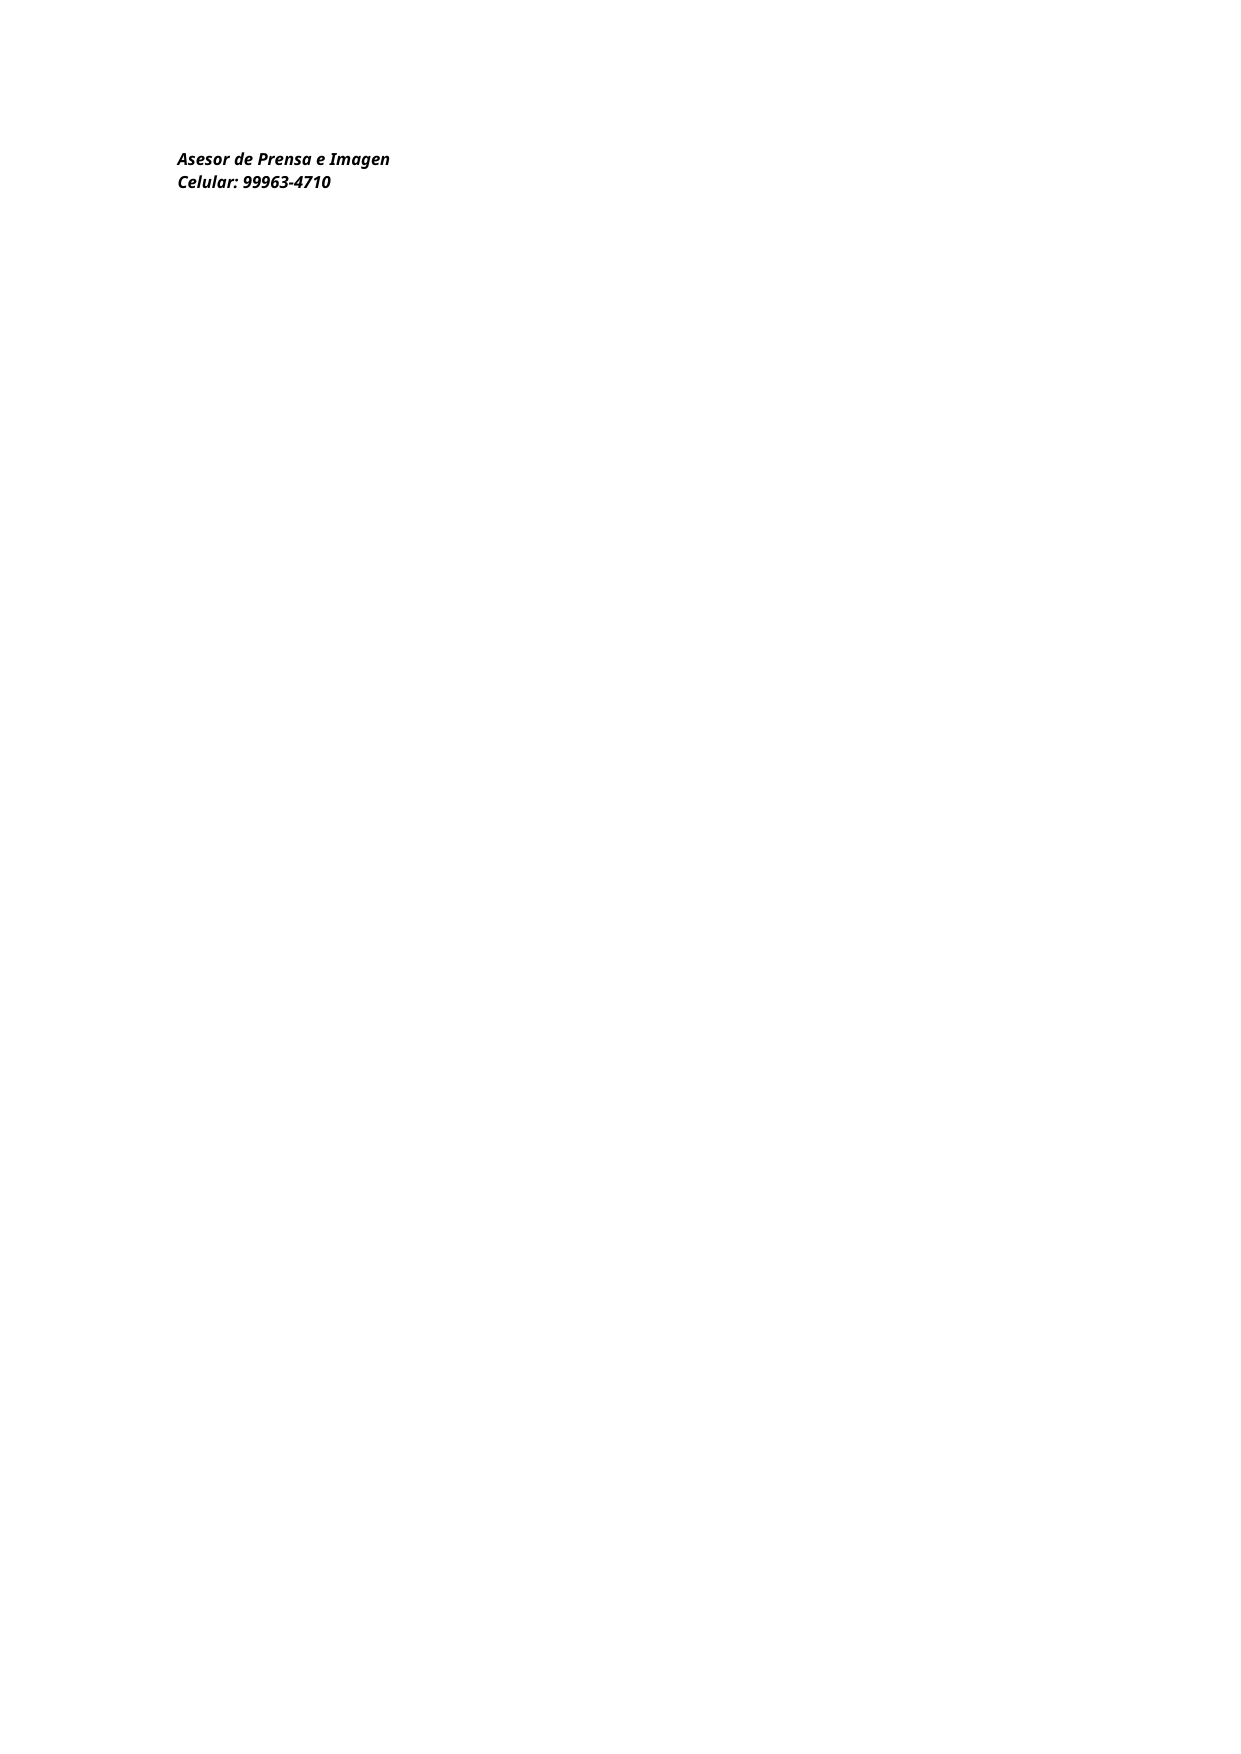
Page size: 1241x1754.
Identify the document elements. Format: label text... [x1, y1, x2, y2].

text Celular: 99963-4710 [177, 170, 1063, 193]
text Asesor de Prensa e Imagen [177, 148, 1063, 170]
